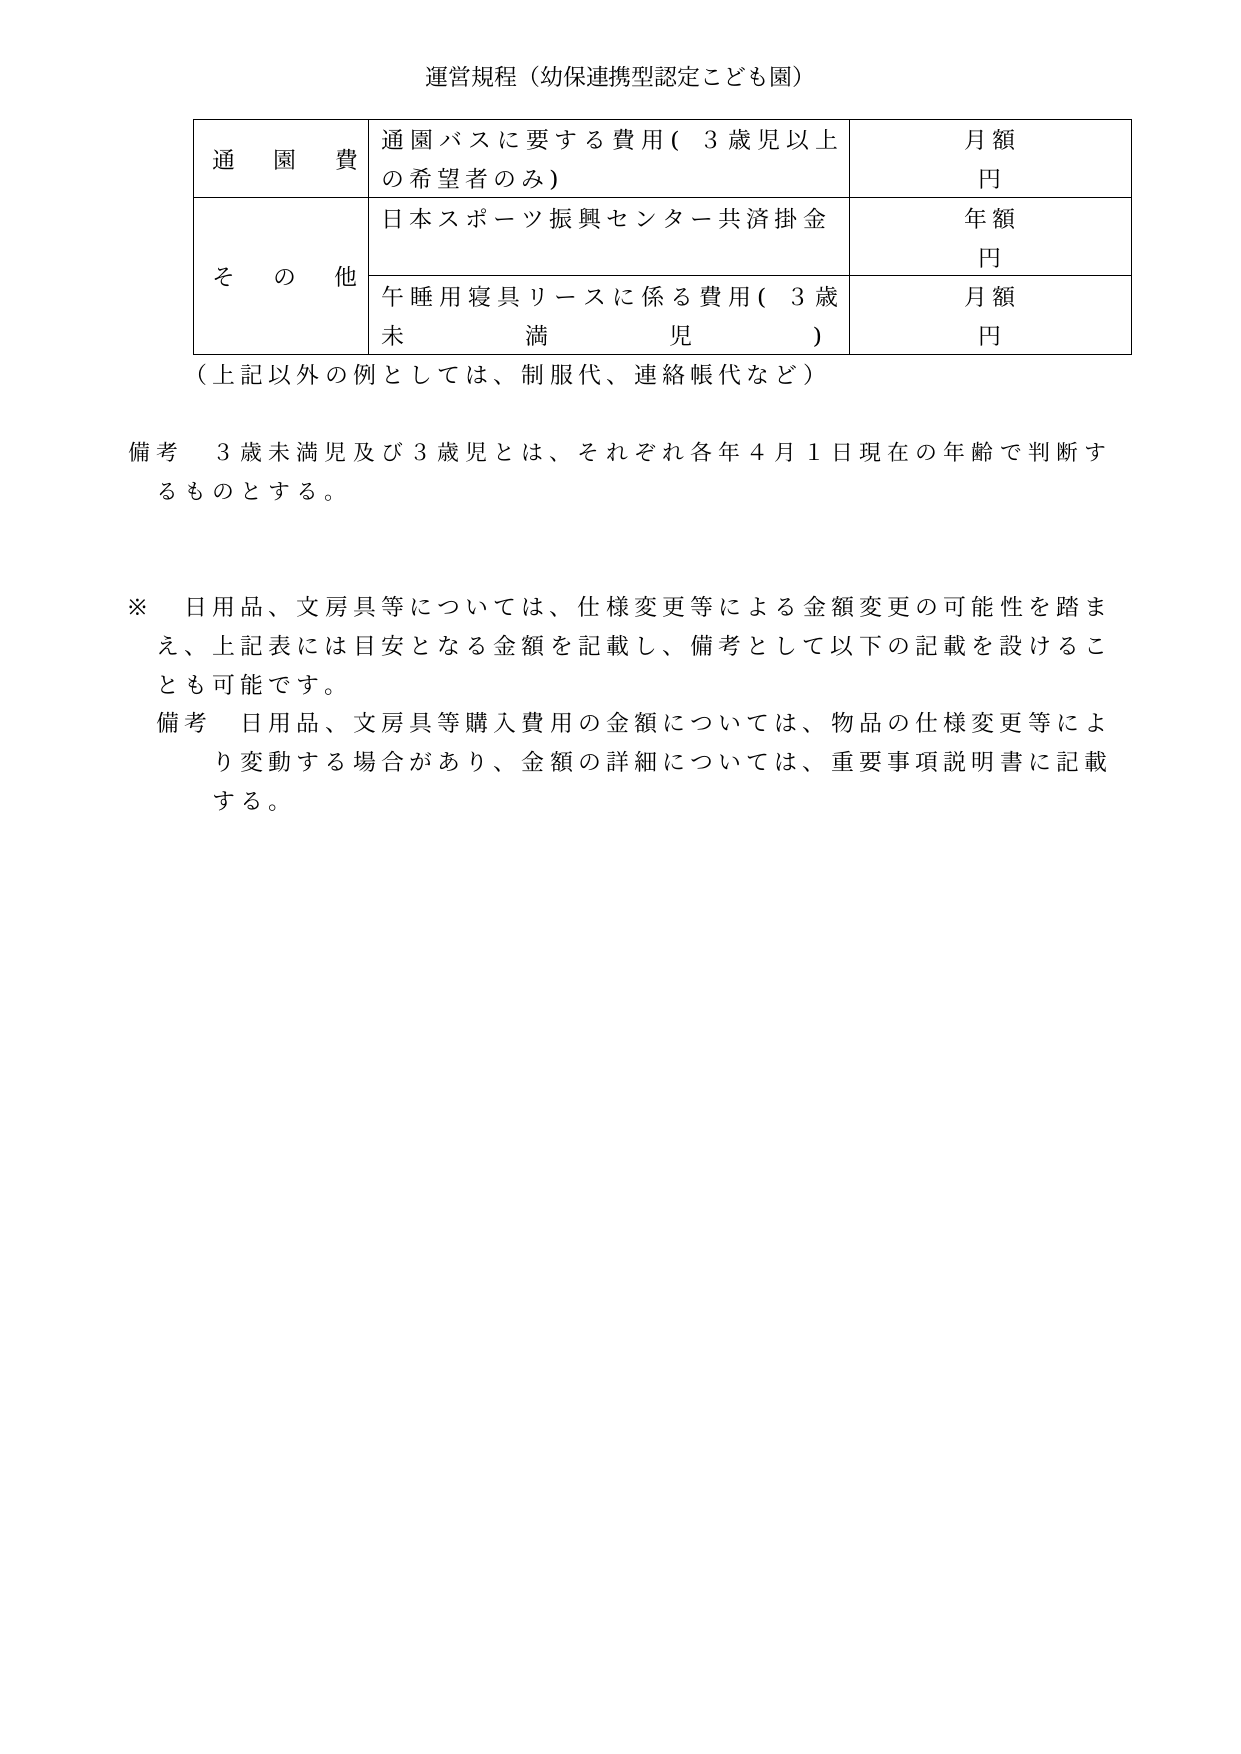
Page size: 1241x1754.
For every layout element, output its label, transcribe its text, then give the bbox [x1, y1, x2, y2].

table_cell 年額 円 [850, 198, 1131, 275]
text （上記以外の例としては、制服代、連絡帳代など） [128, 355, 1112, 393]
table_cell その他 [194, 198, 368, 354]
table_cell 通園バスに要する費用(３歳児以上の希望者のみ) [369, 120, 849, 197]
table_cell 通園費 [194, 120, 368, 197]
table_cell 午睡用寝具リースに係る費用(３歳未満児) [369, 276, 849, 354]
text 備考 日用品、文房具等購入費用の金額については、物品の仕様変更等により変動する場合があり、金額の詳細については、重要事項説明書に記載する。 [128, 703, 1112, 818]
table_cell 月額 円 [850, 120, 1131, 197]
text 備考 ３歳未満児及び３歳児とは、それぞれ各年４月１日現在の年齢で判断するものとする。 [128, 432, 1112, 509]
table_cell 月額 円 [850, 276, 1131, 354]
table_cell 日本スポーツ振興センター共済掛金 [369, 198, 849, 275]
text ※ 日用品、文房具等については、仕様変更等による金額変更の可能性を踏まえ、上記表には目安となる金額を記載し、備考として以下の記載を設けることも可能です。 [128, 587, 1112, 703]
